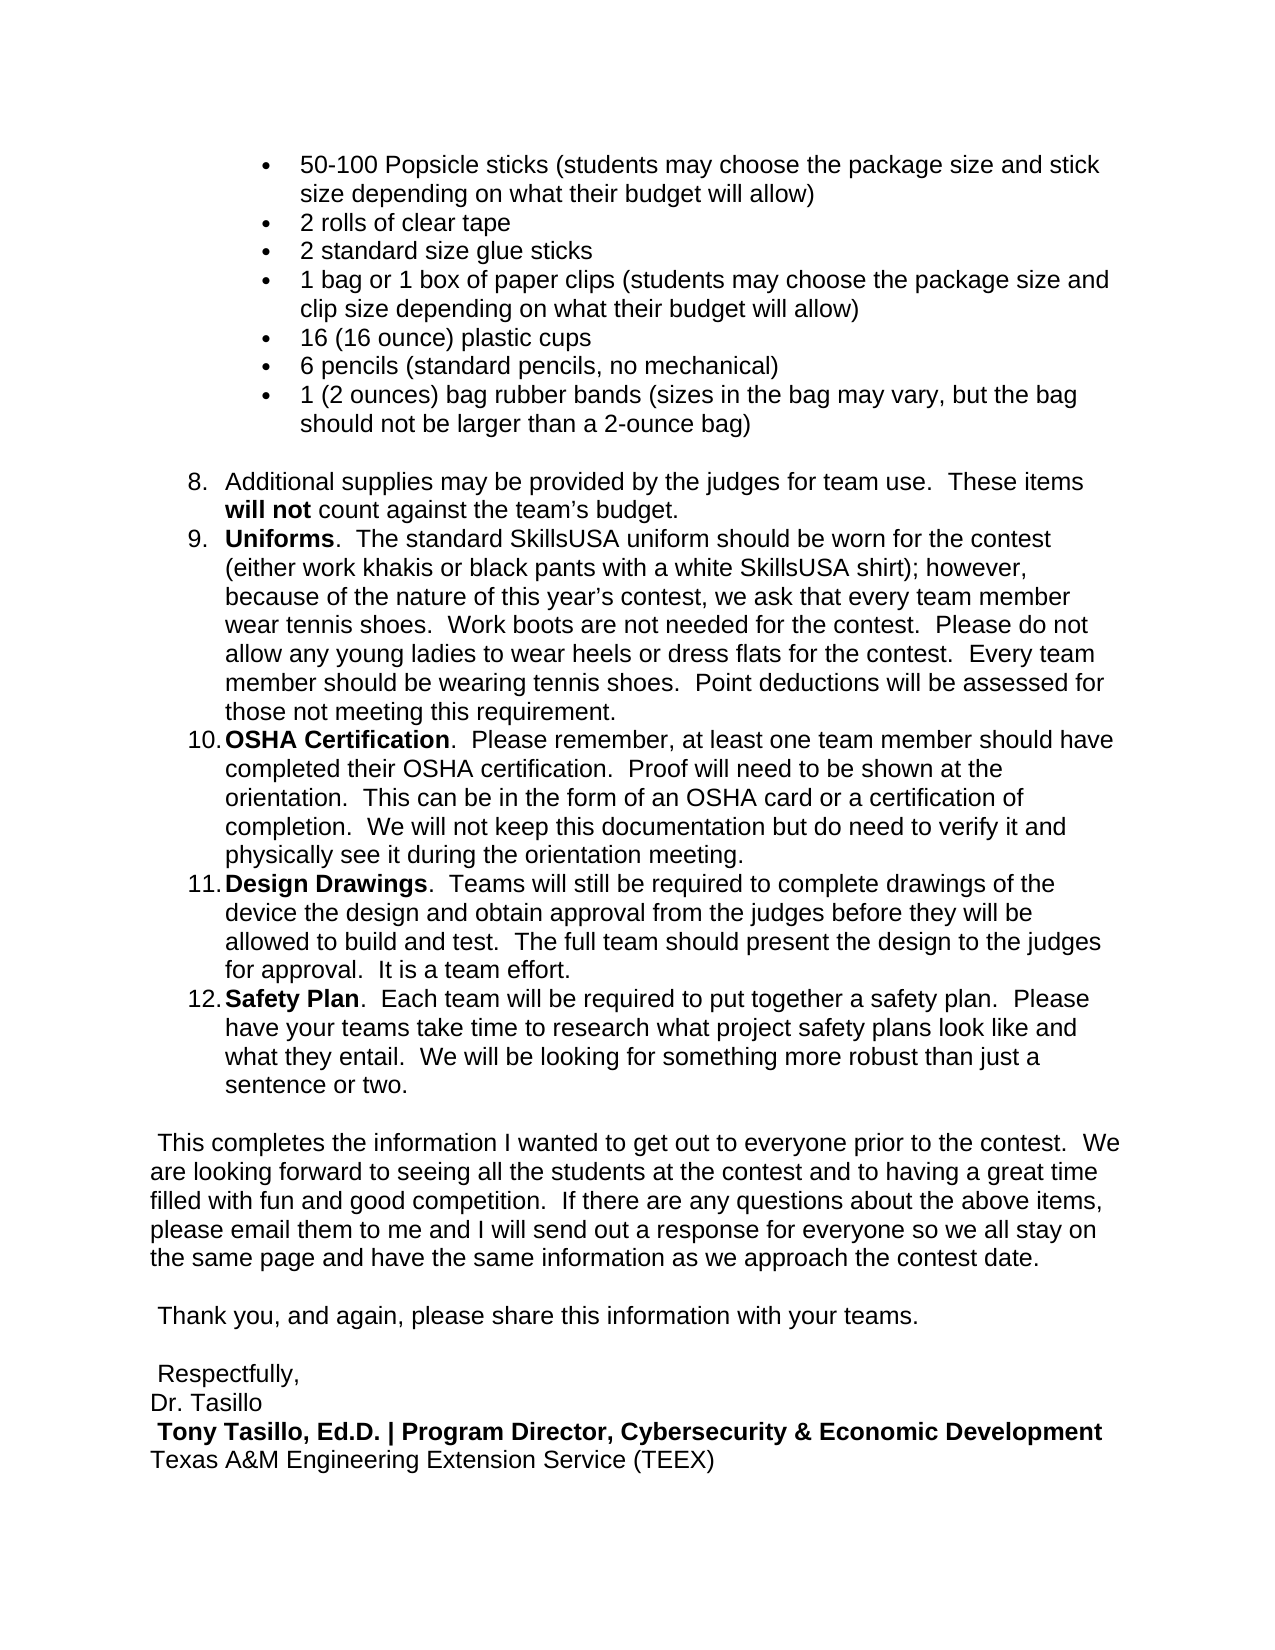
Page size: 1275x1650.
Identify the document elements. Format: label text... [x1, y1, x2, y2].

text Respectfully, [150, 1359, 1125, 1388]
text Texas A&M Engineering Extension Service (TEEX) [150, 1445, 1125, 1474]
text Thank you, and again, please share this information with your teams. [150, 1301, 1125, 1330]
text Tony Tasillo, Ed.D. | Program Director, Cybersecurity & Economic Development [150, 1417, 1125, 1445]
list 1 bag or 1 box of paper clips (students may choose the package size and clip size depending on what their budget will allow) [262, 265, 1125, 322]
text Dr. Tasillo [150, 1388, 1125, 1417]
text This completes the information I wanted to get out to everyone prior to the contest. We are looking forward to seeing all the students at the contest and to having a great time filled with fun and good competition. If there are any questions about the above items, please email them to me and I will send out a response for everyone so we all stay on the same page and have the same information as we approach the contest date. [150, 1128, 1125, 1272]
list 16 (16 ounce) plastic cups [262, 322, 1125, 351]
list Additional supplies may be provided by the judges for team use. These items will not count against the team’s budget. [187, 467, 1125, 524]
list 2 rolls of clear tape [262, 207, 1125, 236]
list 2 standard size glue sticks [262, 236, 1125, 265]
list Safety Plan. Each team will be required to put together a safety plan. Please have your teams take time to research what project safety plans look like and what they entail. We will be looking for something more robust than just a sentence or two. [187, 984, 1125, 1099]
list Uniforms. The standard SkillsUSA uniform should be worn for the contest (either work khakis or black pants with a white SkillsUSA shirt); however, because of the nature of this year’s contest, we ask that every team member wear tennis shoes. Work boots are not needed for the contest. Please do not allow any young ladies to wear heels or dress flats for the contest. Every team member should be wearing tennis shoes. Point deductions will be assessed for those not meeting this requirement. [187, 524, 1125, 725]
list 6 pencils (standard pencils, no mechanical) [262, 351, 1125, 380]
list 1 (2 ounces) bag rubber bands (sizes in the bag may vary, but the bag should not be larger than a 2-ounce bag) [262, 380, 1125, 437]
list OSHA Certification. Please remember, at least one team member should have completed their OSHA certification. Proof will need to be shown at the orientation. This can be in the form of an OSHA card or a certification of completion. We will not keep this documentation but do need to verify it and physically see it during the orientation meeting. [187, 725, 1125, 869]
list 50-100 Popsicle sticks (students may choose the package size and stick size depending on what their budget will allow) [262, 150, 1125, 207]
list Design Drawings. Teams will still be required to complete drawings of the device the design and obtain approval from the judges before they will be allowed to build and test. The full team should present the design to the judges for approval. It is a team effort. [187, 869, 1125, 984]
